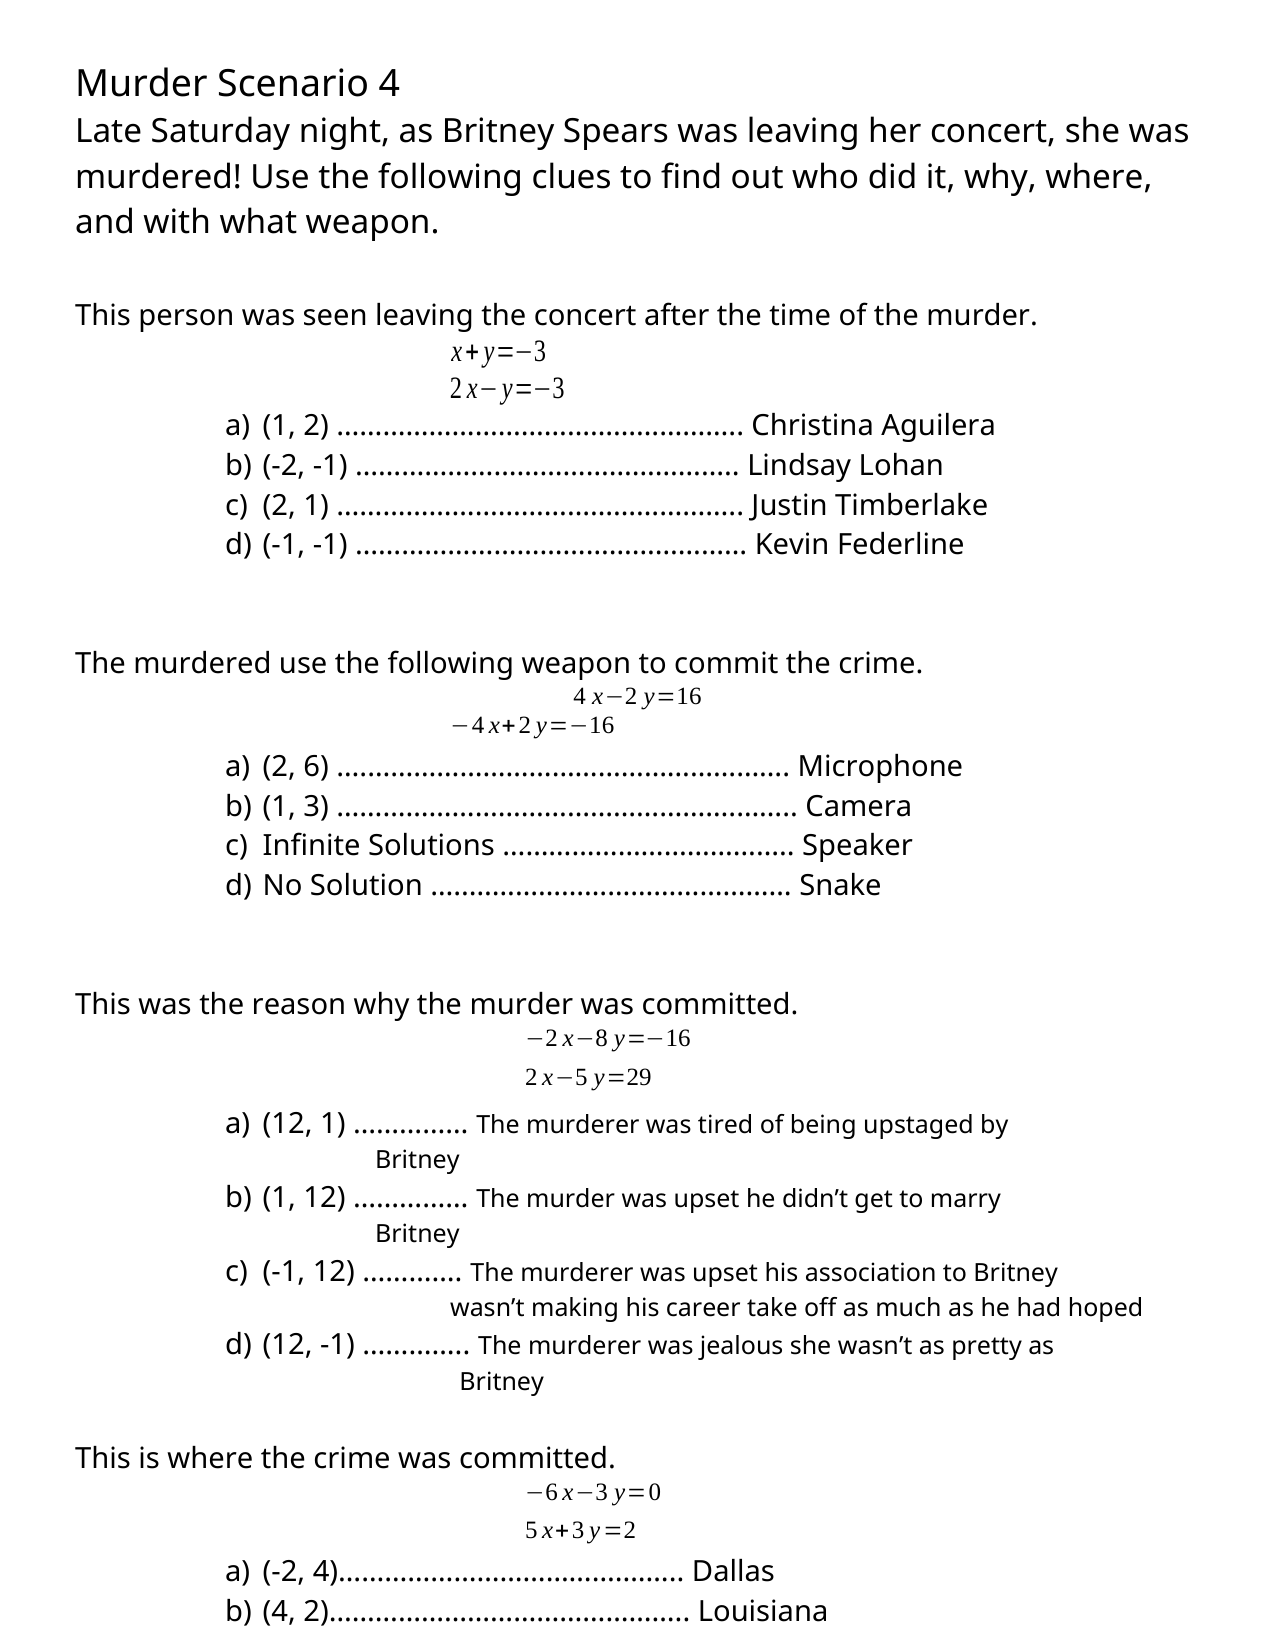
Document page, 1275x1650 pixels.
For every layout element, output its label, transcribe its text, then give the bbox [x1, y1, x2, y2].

text This person was seen leaving the concert after the time of the murder. [75, 294, 1200, 334]
list (1, 12) …………… The murder was upset he didn’t get to marry Britney [225, 1176, 1200, 1250]
text This was the reason why the murder was committed. [75, 983, 1200, 1023]
text Murder Scenario 4 [75, 56, 1200, 107]
list (-1, 12) …………. The murderer was upset his association to Britney wasn’t making his career take off as much as he had hoped [225, 1250, 1200, 1324]
list (12, 1) …………… The murderer was tired of being upstaged by Britney [225, 1102, 1200, 1176]
text This is where the crime was committed. [75, 1437, 1200, 1477]
list (1, 3) …………………………………………….…….. Camera [225, 785, 1200, 824]
text Late Saturday night, as Britney Spears was leaving her concert, she was murdered! Use the following clues to find out who did it, why, where, and with what weapon. [75, 107, 1200, 243]
list (-2, -1) ………………………………………….. Lindsay Lohan [225, 444, 1200, 484]
text The murdered use the following weapon to commit the crime. [75, 643, 1200, 682]
list No Solution …..…………………………………… Snake [225, 864, 1200, 904]
list (-2, 4)……………………………….…….. [225, 1551, 1200, 1590]
list (4, 2)……………………………………….. [225, 1590, 1200, 1630]
list (-1, -1) …………………………………………… Kevin Federline [225, 524, 1200, 563]
list (12, -1) ………….. The murderer was jealous she wasn’t as pretty as Britney [225, 1324, 1200, 1397]
list (1, 2) …………………………………………….. Christina Aguilera [225, 404, 1200, 444]
list Infinite Solutions ……………………………….. Speaker [225, 824, 1200, 864]
list (2, 6) ….………………………………………………. Microphone [225, 745, 1200, 785]
list (2, 1) …………………………………………….. Justin Timberlake [225, 484, 1200, 524]
